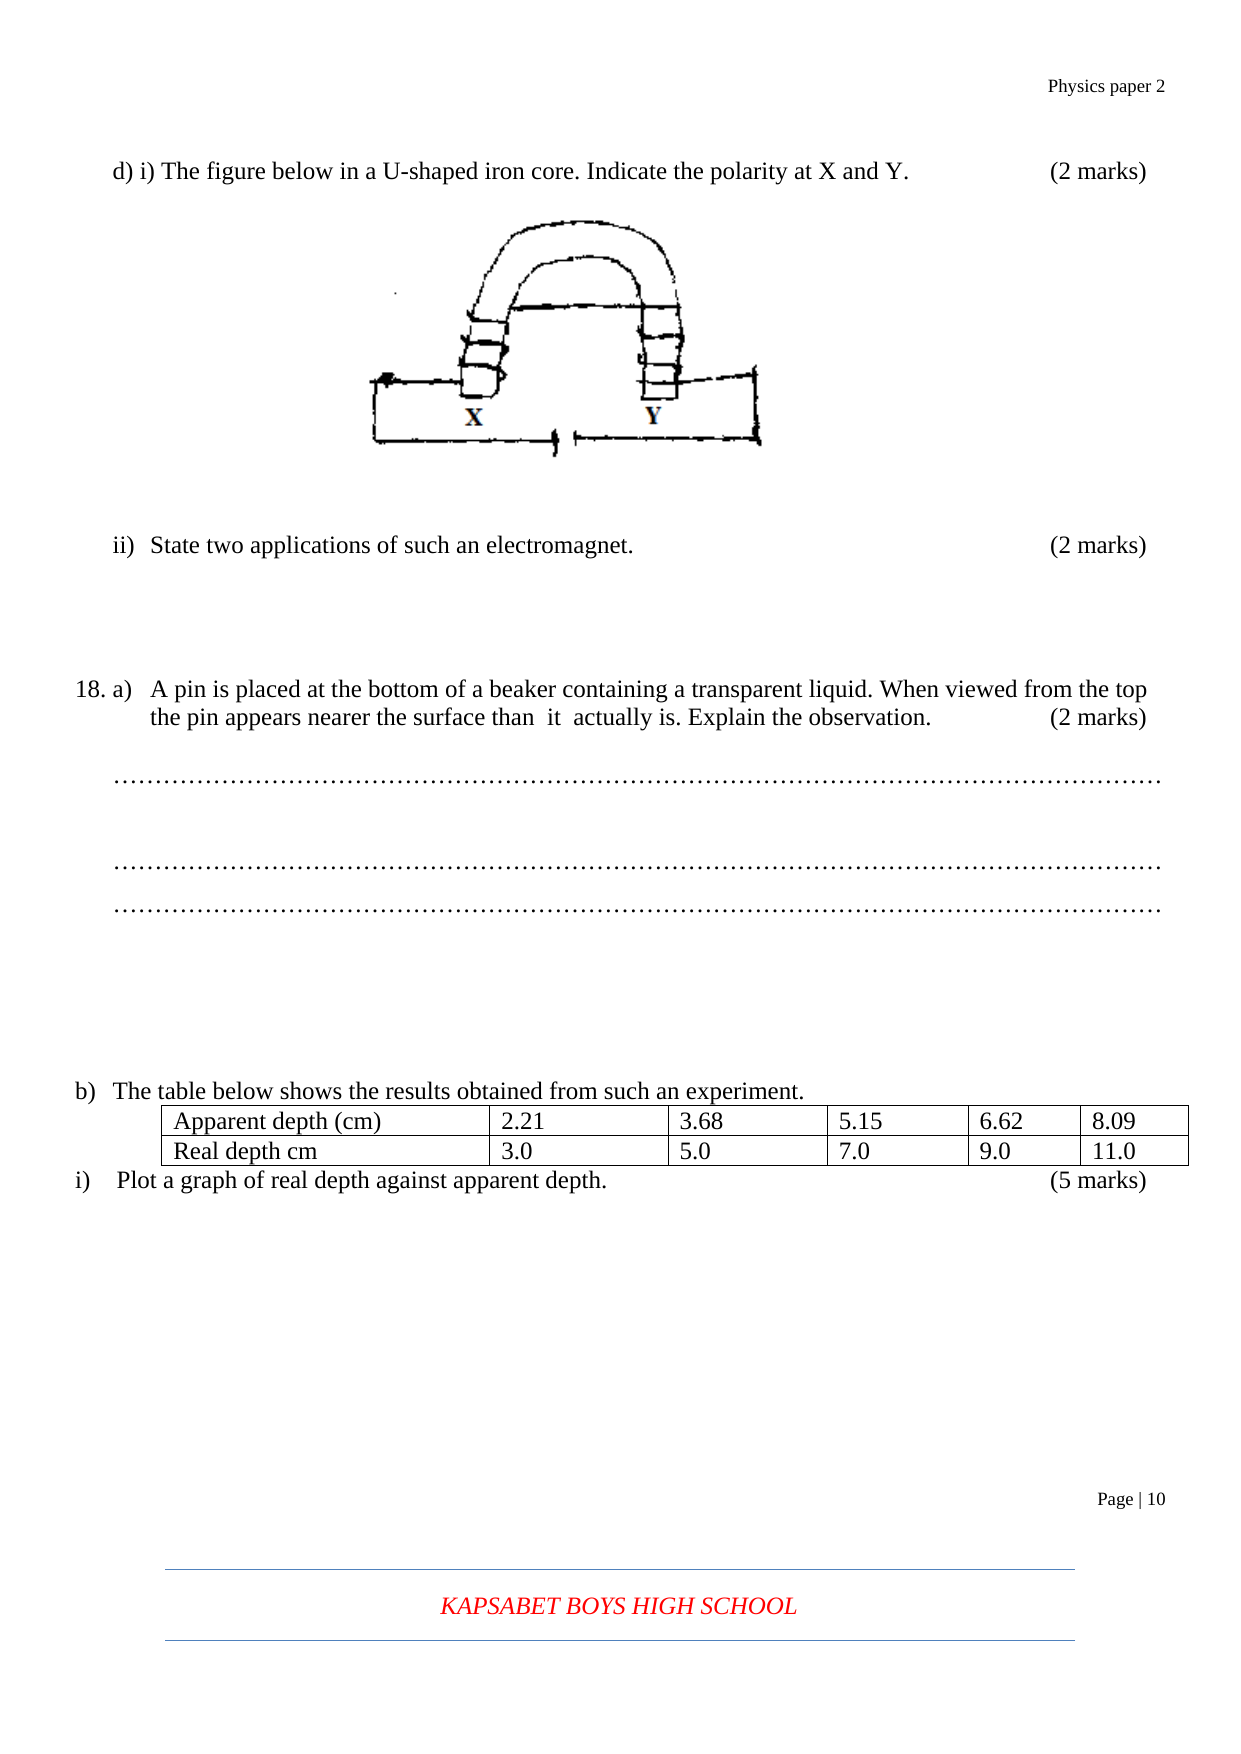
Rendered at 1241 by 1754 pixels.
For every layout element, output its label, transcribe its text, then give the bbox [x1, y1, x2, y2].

text b) The table below shows the results obtained from such an experiment. [75, 1076, 1165, 1105]
table_header 2.21 [490, 1106, 668, 1135]
text d) i) The figure below in a U-shaped iron core. Indicate the polarity at X and Y. (2 marks) [75, 156, 1165, 185]
text ……………………………………………………………………………………………………………… [75, 760, 1165, 789]
picture [351, 213, 779, 476]
text ii) State two applications of such an electromagnet. (2 marks) [75, 530, 1165, 559]
table_cell Real depth cm [162, 1136, 489, 1164]
table_cell 11.0 [1081, 1136, 1188, 1164]
text 18. a) A pin is placed at the bottom of a beaker containing a transparent liquid. When viewed from the top [75, 674, 1165, 702]
table_header 5.15 [828, 1106, 968, 1135]
table_cell 7.0 [828, 1136, 968, 1164]
text ……………………………………………………………………………………………………………………………………………………………………………………………………………………………… [75, 803, 1165, 918]
table_cell 3.0 [490, 1136, 668, 1164]
table_header 8.09 [1081, 1106, 1188, 1135]
table_header 6.62 [969, 1106, 1080, 1135]
text the pin appears nearer the surface than it actually is. Explain the observation. (2 marks) [75, 702, 1165, 731]
text i) Plot a graph of real depth against apparent depth. (5 marks) [75, 1166, 1165, 1194]
table_cell 5.0 [669, 1136, 827, 1164]
table_header 3.68 [669, 1106, 827, 1135]
table_cell 9.0 [969, 1136, 1080, 1164]
table_header Apparent depth (cm) [162, 1106, 489, 1135]
